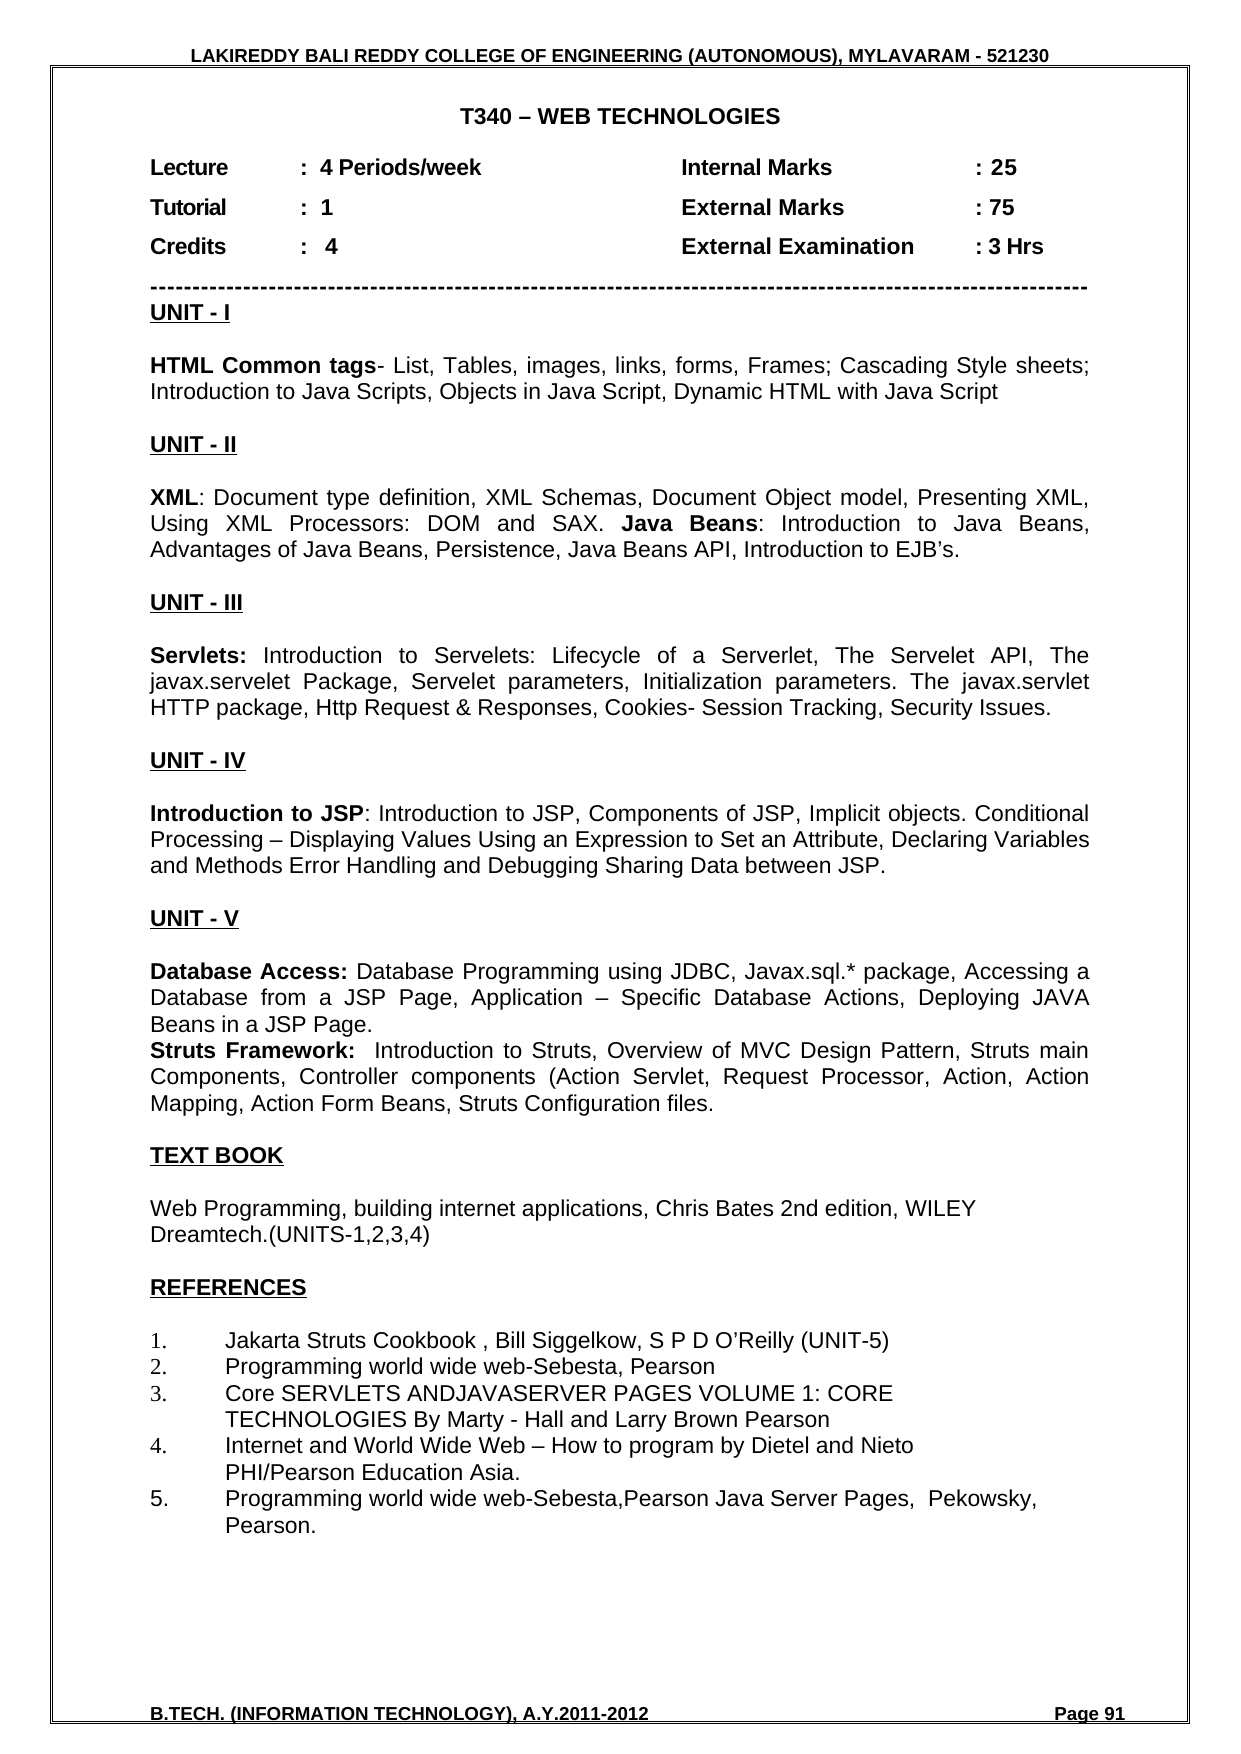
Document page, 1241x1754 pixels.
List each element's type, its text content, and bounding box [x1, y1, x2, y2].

text XML: Document type definition, XML Schemas, Document Object model, Presenting XML, Using XML Processors: DOM and SAX. Java Beans: Introduction to Java Beans, Advantages of Java Beans, Persistence, Java Beans API, Introduction to EJB’s. [150, 483, 1090, 562]
text Tutorial : 1 External Marks : 75 [150, 194, 1090, 220]
text UNIT - I [150, 299, 1090, 325]
list Internet and World Wide Web – How to program by Dietel and Nieto PHI/Pearson Education Asia. [150, 1432, 1090, 1485]
text Lecture : 4 Periods/week Internal Marks : 25 [150, 154, 1090, 181]
text Struts Framework: Introduction to Struts, Overview of MVC Design Pattern, Struts main Components, Controller components (Action Servlet, Request Processor, Action, Action Mapping, Action Form Beans, Struts Configuration files. [150, 1037, 1090, 1116]
text TEXT BOOK [150, 1142, 1090, 1169]
text UNIT - III [150, 589, 1090, 615]
text Credits : 4 External Examination : 3 Hrs [150, 233, 1090, 259]
text Introduction to JSP: Introduction to JSP, Components of JSP, Implicit objects. Conditional Processing – Displaying Values Using an Expression to Set an Attribute, Declaring Variables and Methods Error Handling and Debugging Sharing Data between JSP. [150, 800, 1090, 879]
list Jakarta Struts Cookbook , Bill Siggelkow, S P D O’Reilly (UNIT-5) [150, 1327, 1090, 1353]
text REFERENCES [150, 1274, 1090, 1300]
text Database Access: Database Programming using JDBC, Javax.sql.* package, Accessing a Database from a JSP Page, Application – Specific Database Actions, Deploying JAVA Beans in a JSP Page. [150, 958, 1090, 1037]
text 5. Programming world wide web-Sebesta,Pearson Java Server Pages, Pekowsky, Pearson. [150, 1485, 1090, 1538]
text HTML Common tags- List, Tables, images, links, forms, Frames; Cascading Style sheets; Introduction to Java Scripts, Objects in Java Script, Dynamic HTML with Java Script [150, 352, 1090, 404]
text Servlets: Introduction to Servelets: Lifecycle of a Serverlet, The Servelet API, The javax.servelet Package, Servelet parameters, Initialization parameters. The javax.servlet HTTP package, Http Request & Responses, Cookies- Session Tracking, Security Issues. [150, 642, 1090, 721]
text UNIT - II [150, 431, 1090, 457]
text UNIT - V [150, 905, 1090, 931]
text --------------------------------------------------------------------------------------------------------------- [150, 273, 1090, 299]
list Core SERVLETS ANDJAVASERVER PAGES VOLUME 1: CORE TECHNOLOGIES By Marty - Hall and Larry Brown Pearson [150, 1380, 1090, 1432]
text Web Programming, building internet applications, Chris Bates 2nd edition, WILEY Dreamtech.(UNITS-1,2,3,4) [150, 1195, 1090, 1248]
text UNIT - IV [150, 747, 1090, 773]
list Programming world wide web-Sebesta, Pearson [150, 1353, 1090, 1380]
text T340 – WEB TECHNOLOGIES [150, 103, 1090, 129]
